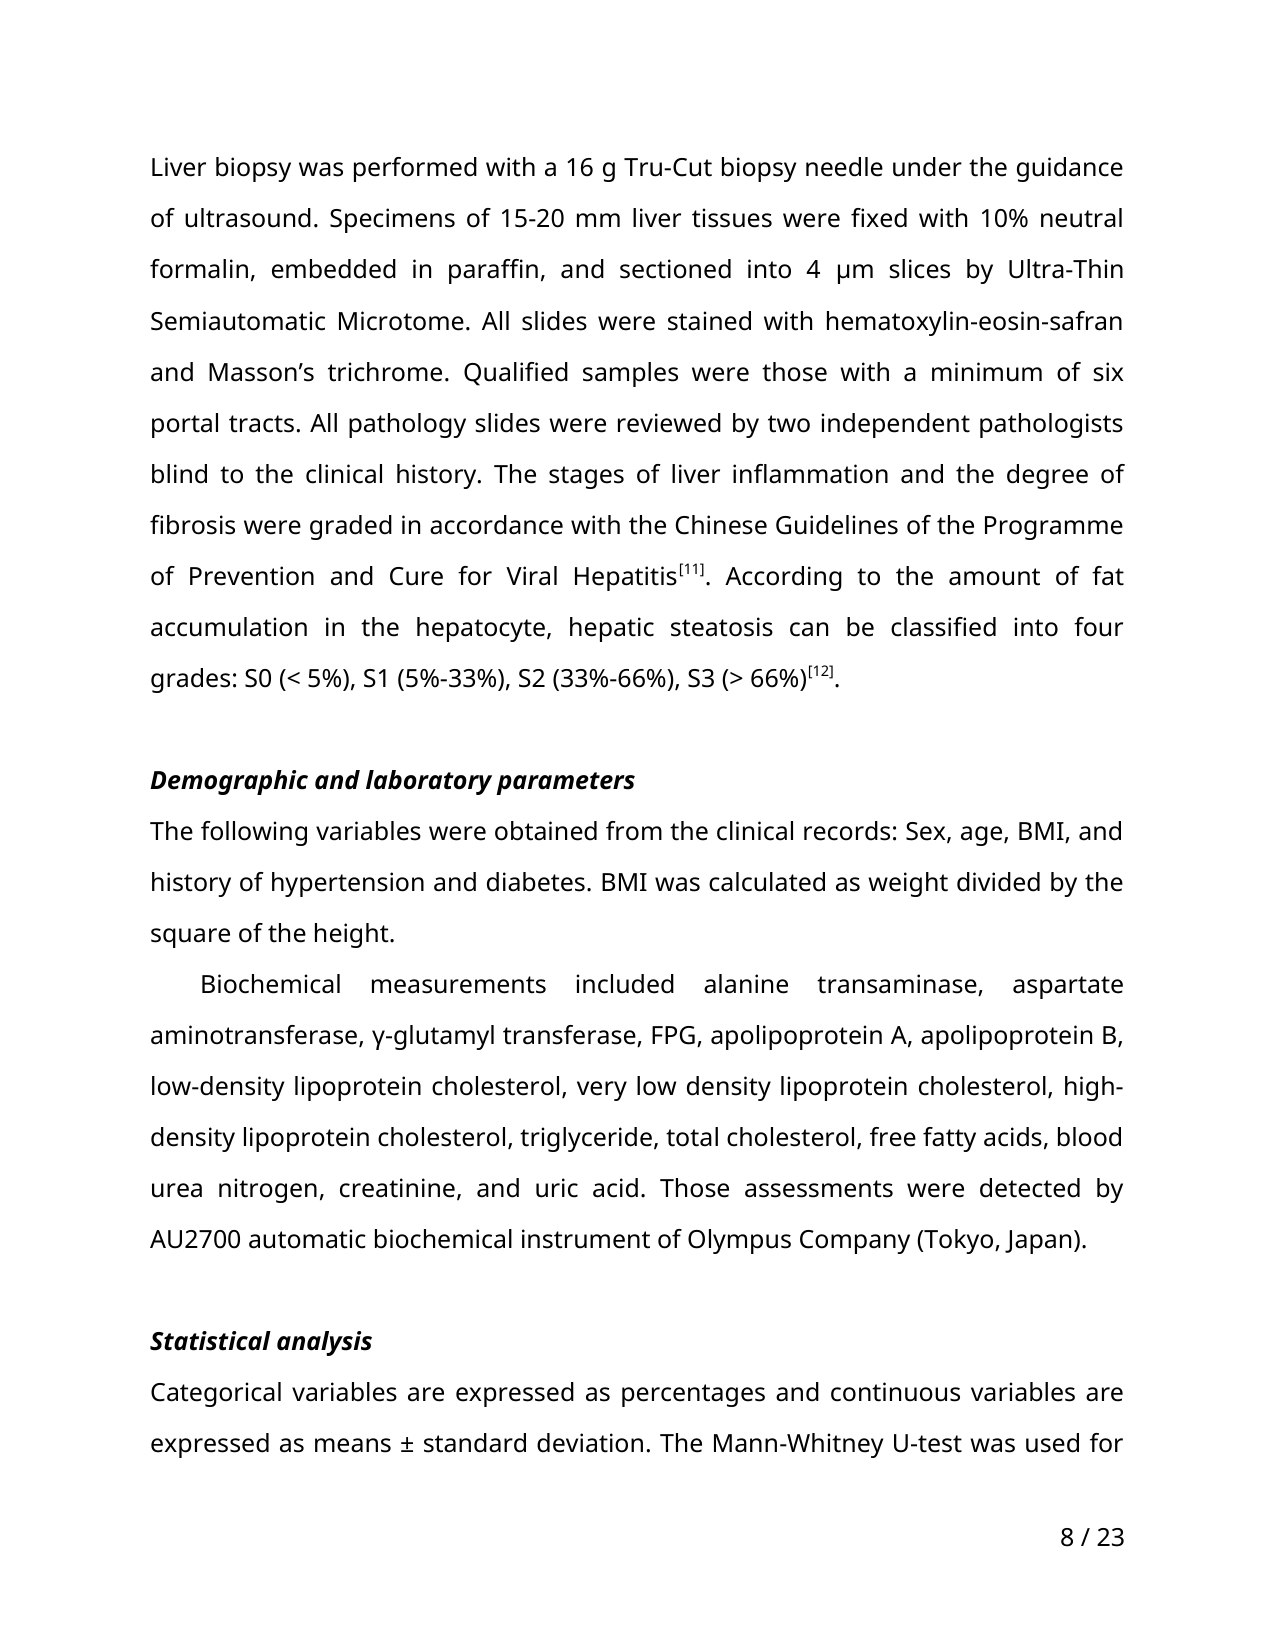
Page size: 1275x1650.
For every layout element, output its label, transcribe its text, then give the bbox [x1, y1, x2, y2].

text Biochemical measurements included alanine transaminase, aspartate aminotransferase, γ-glutamyl transferase, FPG, apolipoprotein A, apolipoprotein B, low-density lipoprotein cholesterol, very low density lipoprotein cholesterol, high-density lipoprotein cholesterol, triglyceride, total cholesterol, free fatty acids, blood urea nitrogen, creatinine, and uric acid. Those assessments were detected by AU2700 automatic biochemical instrument of Olympus Company (Tokyo, Japan). [150, 967, 1125, 1256]
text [150, 1375, 1125, 1460]
text Statistical analysis [150, 1324, 1125, 1358]
text The following variables were obtained from the clinical records: Sex, age, BMI, and history of hypertension and diabetes. BMI was calculated as weight divided by the square of the height. [150, 813, 1125, 950]
text Liver biopsy was performed with a 16 g Tru-Cut biopsy needle under the guidance of ultrasound. Specimens of 15-20 mm liver tissues were fixed with 10% neutral formalin, embedded in paraffin, and sectioned into 4 μm slices by Ultra-Thin Semiautomatic Microtome. All slides were stained with hematoxylin-eosin-safran and Masson’s trichrome. Qualified samples were those with a minimum of six portal tracts. All pathology slides were reviewed by two independent pathologists blind to the clinical history. The stages of liver inflammation and the degree of fibrosis were graded in accordance with the Chinese Guidelines of the Programme of Prevention and Cure for Viral Hepatitis[11]. According to the amount of fat accumulation in the hepatocyte, hepatic steatosis can be classified into four grades: S0 (< 5%), S1 (5%-33%), S2 (33%-66%), S3 (> 66%)[12]. [150, 150, 1125, 694]
text Demographic and laboratory parameters [150, 762, 1125, 797]
